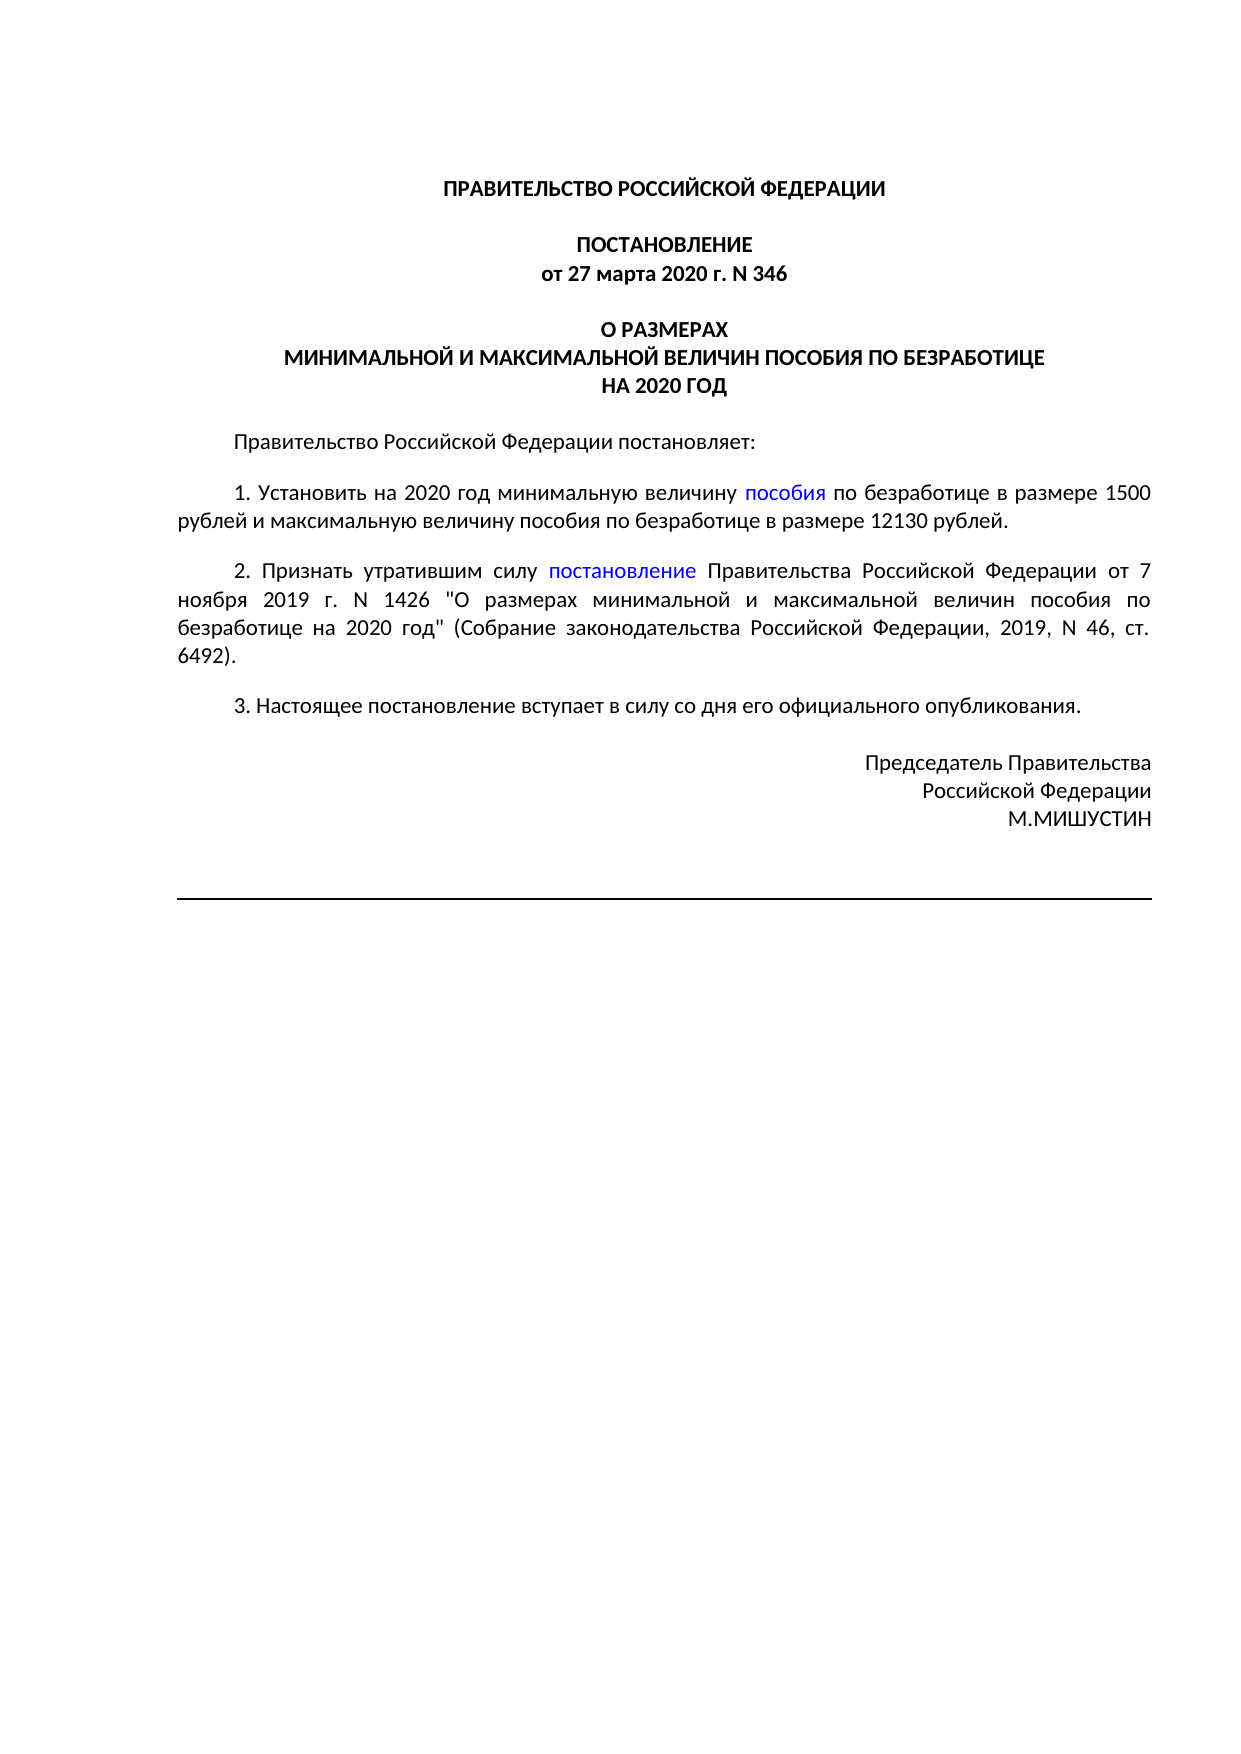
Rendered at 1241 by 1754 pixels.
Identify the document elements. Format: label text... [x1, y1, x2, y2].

text 1. Установить на 2020 год минимальную величину пособия по безработице в размере 1500 рублей и максимальную величину пособия по безработице в размере 12130 рублей. [177, 478, 1152, 534]
text М.МИШУСТИН [177, 804, 1152, 832]
text Правительство Российской Федерации постановляет: [177, 427, 1152, 455]
title НА 2020 ГОД [177, 371, 1152, 399]
title ПОСТАНОВЛЕНИЕ [177, 231, 1152, 259]
title МИНИМАЛЬНОЙ И МАКСИМАЛЬНОЙ ВЕЛИЧИН ПОСОБИЯ ПО БЕЗРАБОТИЦЕ [177, 343, 1152, 371]
title ПРАВИТЕЛЬСТВО РОССИЙСКОЙ ФЕДЕРАЦИИ [177, 174, 1152, 203]
text Председатель Правительства [177, 748, 1152, 776]
text Российской Федерации [177, 776, 1152, 804]
text 3. Настоящее постановление вступает в силу со дня его официального опубликования. [177, 692, 1152, 720]
title О РАЗМЕРАХ [177, 315, 1152, 343]
text 2. Признать утратившим силу постановление Правительства Российской Федерации от 7 ноября 2019 г. N 1426 "О размерах минимальной и максимальной величин пособия по безработице на 2020 год" (Собрание законодательства Российской Федерации, 2019, N 46, ст. 6492). [177, 557, 1152, 669]
title от 27 марта 2020 г. N 346 [177, 259, 1152, 287]
